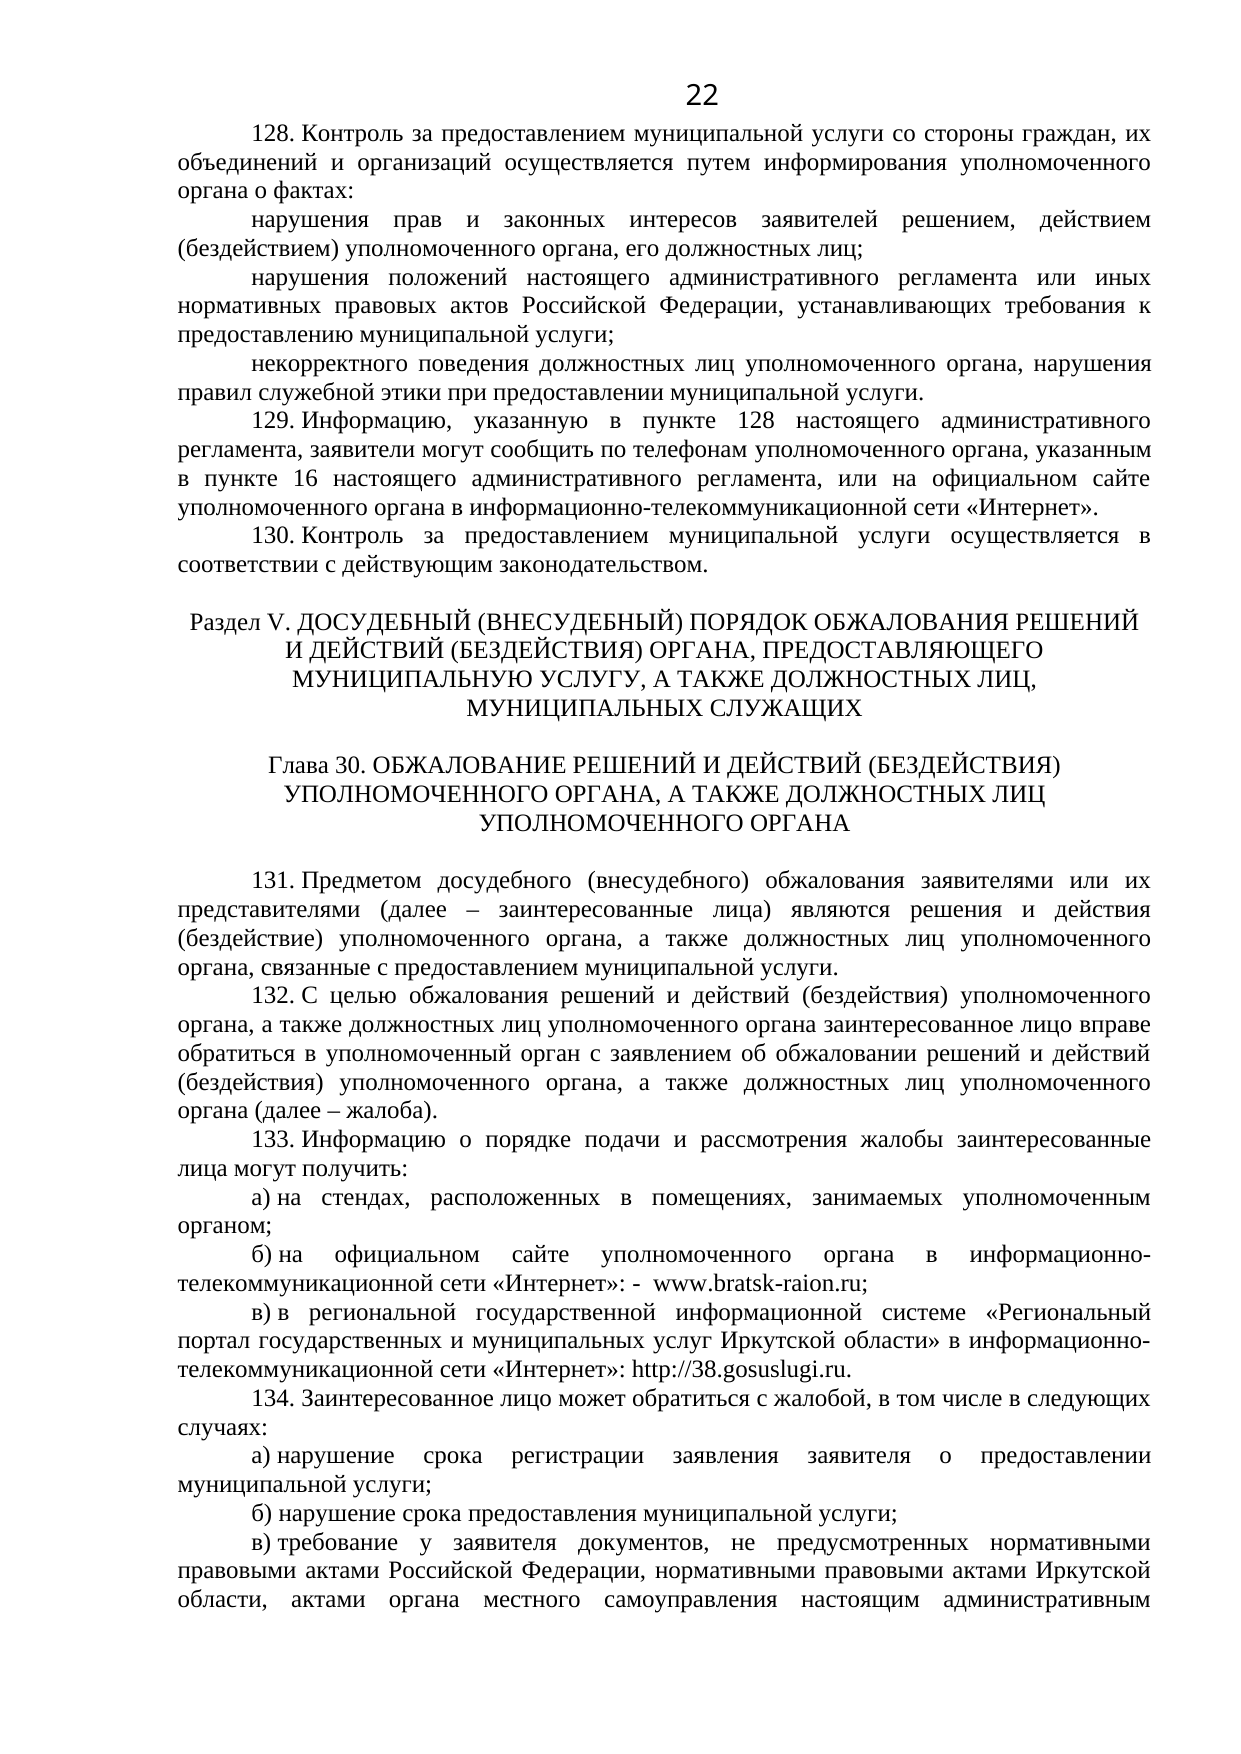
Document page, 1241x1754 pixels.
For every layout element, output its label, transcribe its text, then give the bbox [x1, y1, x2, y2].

text 131. Предметом досудебного (внесудебного) обжалования заявителями или их представителями (далее – заинтересованные лица) являются решения и действия (бездействие) уполномоченного органа, а также должностных лиц уполномоченного органа, связанные с предоставлением муниципальной услуги. [177, 866, 1152, 981]
text б) на официальном сайте уполномоченного органа в информационно-телекоммуникационной сети «Интернет»: - www.bratsk-raion.ru; [177, 1239, 1152, 1297]
text 129. Информацию, указанную в пункте 128 настоящего административного регламента, заявители могут сообщить по телефонам уполномоченного органа, указанным в пункте 16 настоящего административного регламента, или на официальном сайте уполномоченного органа в информационно-телекоммуникационной сети «Интернет». [177, 406, 1152, 521]
text 128. Контроль за предоставлением муниципальной услуги со стороны граждан, их объединений и организаций осуществляется путем информирования уполномоченного органа о фактах: [177, 118, 1152, 204]
text а) на стендах, расположенных в помещениях, занимаемых уполномоченным органом; [177, 1182, 1152, 1239]
text нарушения положений настоящего административного регламента или иных нормативных правовых актов Российской Федерации, устанавливающих требования к предоставлению муниципальной услуги; [177, 262, 1152, 348]
text 130. Контроль за предоставлением муниципальной услуги осуществляется в соответствии с действующим законодательством. [177, 521, 1152, 578]
text нарушения прав и законных интересов заявителей решением, действием (бездействием) уполномоченного органа, его должностных лиц; [177, 204, 1152, 262]
text Раздел V. ДОСУДЕБНЫЙ (ВНЕСУДЕБНЫЙ) ПОРЯДОК ОБЖАЛОВАНИЯ РЕШЕНИЙ И ДЕЙСТВИЙ (БЕЗДЕЙСТВИЯ) ОРГАНА, ПРЕДОСТАВЛЯЮЩЕГО МУНИЦИПАЛЬНУЮ УСЛУГУ, А ТАКЖЕ ДОЛЖНОСТНЫХ ЛИЦ, МУНИЦИПАЛЬНЫХ СЛУЖАЩИХ [177, 607, 1152, 722]
text 133. Информацию о порядке подачи и рассмотрения жалобы заинтересованные лица могут получить: [177, 1124, 1152, 1182]
text 134. Заинтересованное лицо может обратиться с жалобой, в том числе в следующих случаях: [177, 1383, 1152, 1441]
text 132. С целью обжалования решений и действий (бездействия) уполномоченного органа, а также должностных лиц уполномоченного органа заинтересованное лицо вправе обратиться в уполномоченный орган с заявлением об обжаловании решений и действий (бездействия) уполномоченного органа, а также должностных лиц уполномоченного органа (далее – жалоба). [177, 981, 1152, 1124]
text в) в региональной государственной информационной системе «Региональный портал государственных и муниципальных услуг Иркутской области» в информационно-телекоммуникационной сети «Интернет»: http://38.gosuslugi.ru. [177, 1297, 1152, 1383]
text а) нарушение срока регистрации заявления заявителя о предоставлении муниципальной услуги; [177, 1441, 1152, 1498]
text б) нарушение срока предоставления муниципальной услуги; [177, 1498, 1152, 1527]
text Глава 30. ОБЖАЛОВАНИЕ РЕШЕНИЙ И ДЕЙСТВИЙ (БЕЗДЕЙСТВИЯ) УПОЛНОМОЧЕННОГО ОРГАНА, А ТАКЖЕ ДОЛЖНОСТНЫХ ЛИЦ УПОЛНОМОЧЕННОГО ОРГАНА [177, 751, 1152, 837]
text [177, 1527, 1152, 1613]
text некорректного поведения должностных лиц уполномоченного органа, нарушения правил служебной этики при предоставлении муниципальной услуги. [177, 348, 1152, 406]
